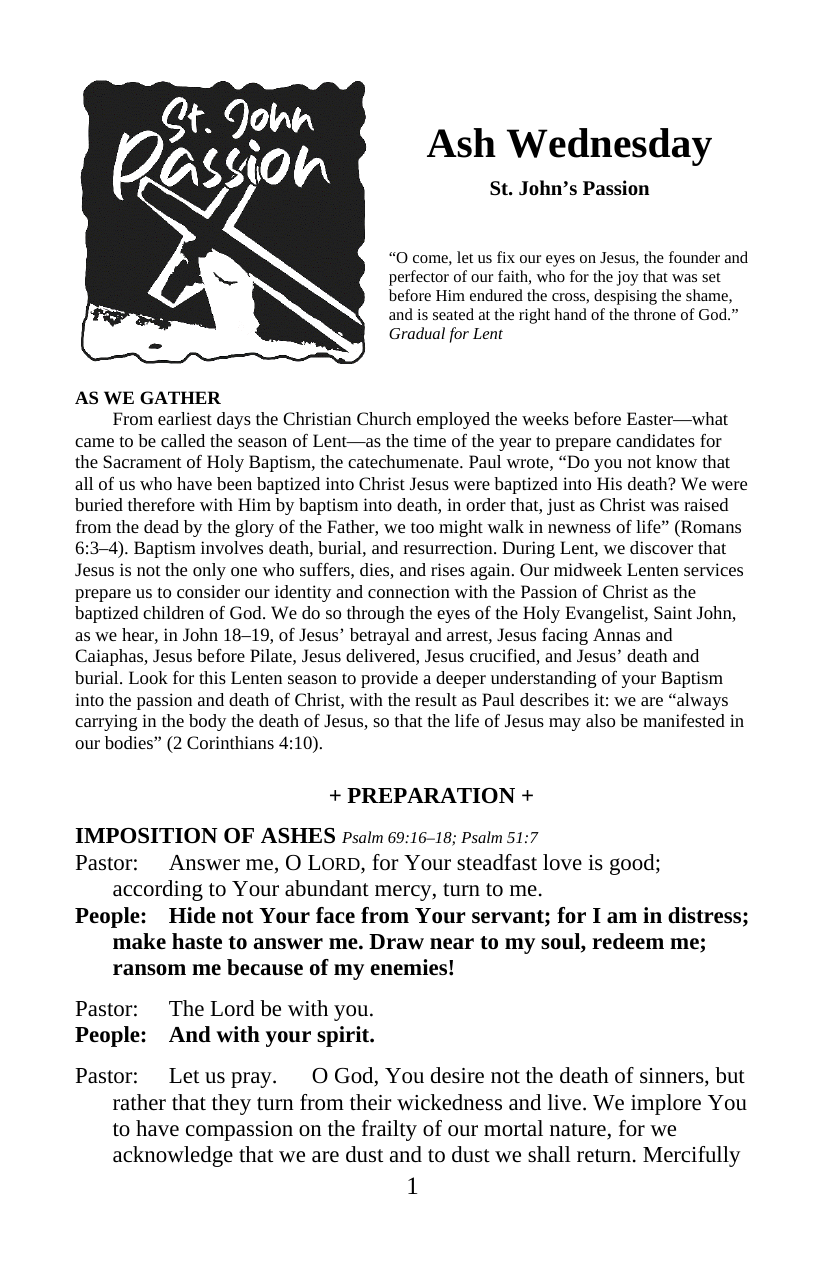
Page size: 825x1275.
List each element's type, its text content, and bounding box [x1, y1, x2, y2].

text “O come, let us fix our eyes on Jesus, the founder and perfector of our faith, who for the joy that was set before Him endured the cross, despising the shame, and is seated at the right hand of the throne of God.” Gradual for Lent [370, 248, 750, 343]
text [75, 1062, 750, 1168]
text People: Hide not Your face from Your servant; for I am in distress; make haste to answer me. Draw near to my soul, redeem me; ransom me because of my enemies! [75, 902, 750, 981]
text IMPOSITION OF ASHES Psalm 69:16–18; Psalm 51:7 [75, 823, 750, 849]
text Pastor: Answer me, O Lord, for Your steadfast love is good; according to Your abundant mercy, turn to me. [75, 849, 750, 902]
text Ash Wednesday [370, 118, 750, 166]
text AS WE GATHER [75, 387, 750, 408]
text People: And with your spirit. [75, 1021, 750, 1048]
text + PREPARATION + [75, 782, 750, 808]
text From earliest days the Christian Church employed the weeks before Easter—what came to be called the season of Lent—as the time of the year to prepare candidates for the Sacrament of Holy Baptism, the catechumenate. Paul wrote, “Do you not know that all of us who have been baptized into Christ Jesus were baptized into His death? We were buried therefore with Him by baptism into death, in order that, just as Christ was raised from the dead by the glory of the Father, we too might walk in newness of life” (Romans 6:3–4). Baptism involves death, burial, and resurrection. During Lent, we discover that Jesus is not the only one who suffers, dies, and rises again. Our midweek Lenten services prepare us to consider our identity and connection with the Passion of Christ as the baptized children of God. We do so through the eyes of the Holy Evangelist, Saint John, as we hear, in John 18–19, of Jesus’ betrayal and arrest, Jesus facing Annas and Caiaphas, Jesus before Pilate, Jesus delivered, Jesus crucified, and Jesus’ death and burial. Look for this Lenten season to provide a deeper understanding of your Baptism into the passion and death of Christ, with the result as Paul describes it: we are “always carrying in the body the death of Jesus, so that the life of Jesus may also be manifested in our bodies” (2 Corinthians 4:10). [75, 408, 750, 753]
picture [75, 75, 370, 370]
text St. John’s Passion [370, 176, 750, 200]
text Pastor: The Lord be with you. [75, 995, 750, 1021]
